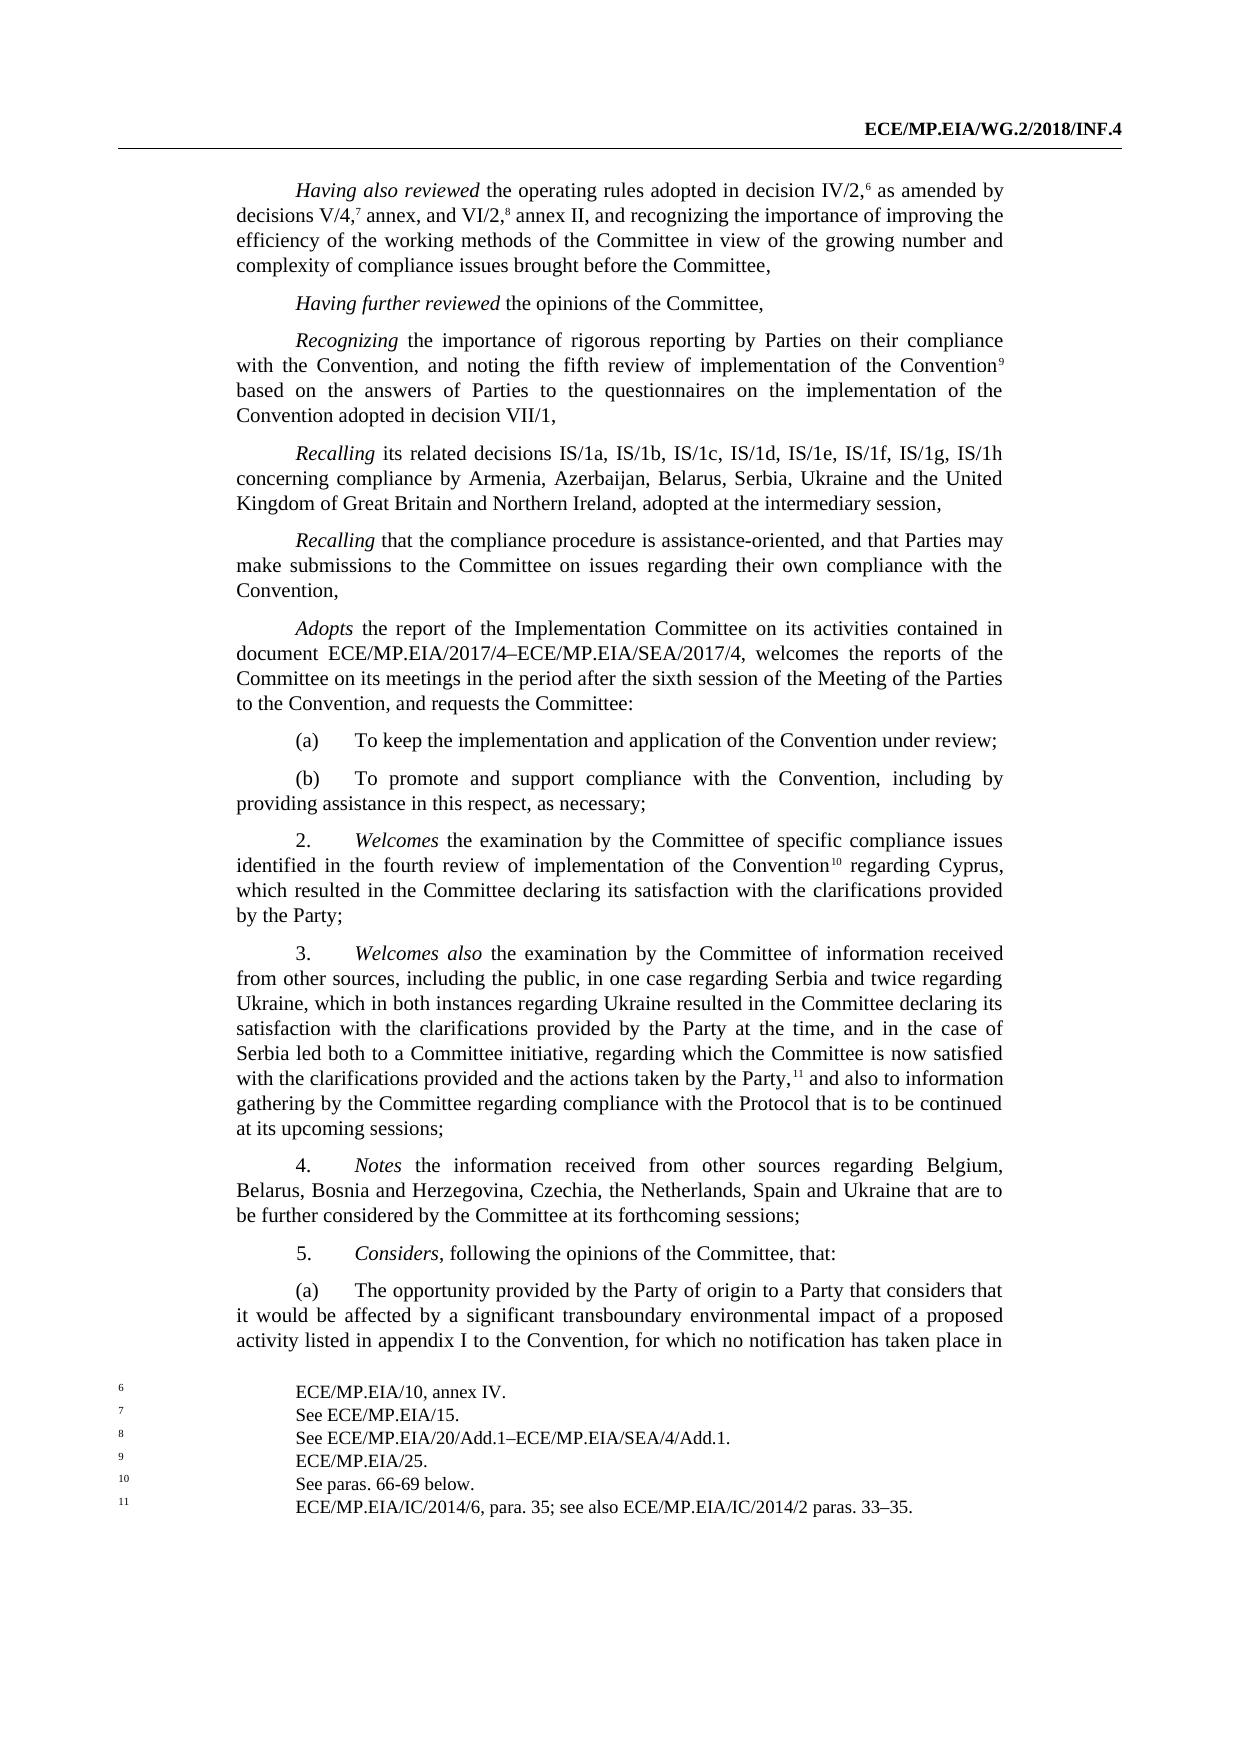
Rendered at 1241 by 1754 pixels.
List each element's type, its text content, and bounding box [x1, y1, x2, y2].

text 3. Welcomes also the examination by the Committee of information received from other sources, including the public, in one case regarding Serbia and twice regarding Ukraine, which in both instances regarding Ukraine resulted in the Committee declaring its satisfaction with the clarifications provided by the Party at the time, and in the case of Serbia led both to a Committee initiative, regarding which the Committee is now satisfied with the clarifications provided and the actions taken by the Party, and also to information gathering by the Committee regarding compliance with the Protocol that is to be continued at its upcoming sessions; [236, 940, 1004, 1140]
text (b) To promote and support compliance with the Convention, including by providing assistance in this respect, as necessary; [236, 765, 1004, 815]
text Recognizing the importance of rigorous reporting by Parties on their compliance with the Convention, and noting the fifth review of implementation of the Convention based on the answers of Parties to the questionnaires on the implementation of the Convention adopted in decision VII/1, [236, 327, 1004, 427]
text Recalling that the compliance procedure is assistance-oriented, and that Parties may make submissions to the Committee on issues regarding their own compliance with the Convention, [236, 527, 1004, 602]
text Recalling its related decisions IS/1a, IS/1b, IS/1c, IS/1d, IS/1e, IS/1f, IS/1g, IS/1h concerning compliance by Armenia, Azerbaijan, Belarus, Serbia, Ukraine and the United Kingdom of Great Britain and Northern Ireland, adopted at the intermediary session, [236, 440, 1004, 515]
text 2. Welcomes the examination by the Committee of specific compliance issues identified in the fourth review of implementation of the Convention regarding Cyprus, which resulted in the Committee declaring its satisfaction with the clarifications provided by the Party; [236, 827, 1004, 927]
text (a) To keep the implementation and application of the Convention under review; [236, 727, 1004, 752]
text Having also reviewed the operating rules adopted in decision IV/2, as amended by decisions V/4, annex, and VI/2, annex II, and recognizing the importance of improving the efficiency of the working methods of the Committee in view of the growing number and complexity of compliance issues brought before the Committee, [236, 177, 1004, 277]
text Having further reviewed the opinions of the Committee, [236, 290, 1004, 315]
text 4. Notes the information received from other sources regarding Belgium, Belarus, Bosnia and Herzegovina, Czechia, the Netherlands, Spain and Ukraine that are to be further considered by the Committee at its forthcoming sessions; [236, 1152, 1004, 1227]
text Adopts the report of the Implementation Committee on its activities contained in document ECE/MP.EIA/2017/4–ECE/MP.EIA/SEA/2017/4, welcomes the reports of the Committee on its meetings in the period after the sixth session of the Meeting of the Parties to the Convention, and requests the Committee: [236, 615, 1004, 715]
text 5. Considers, following the opinions of the Committee, that: [296, 1240, 1004, 1265]
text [236, 1277, 1004, 1352]
